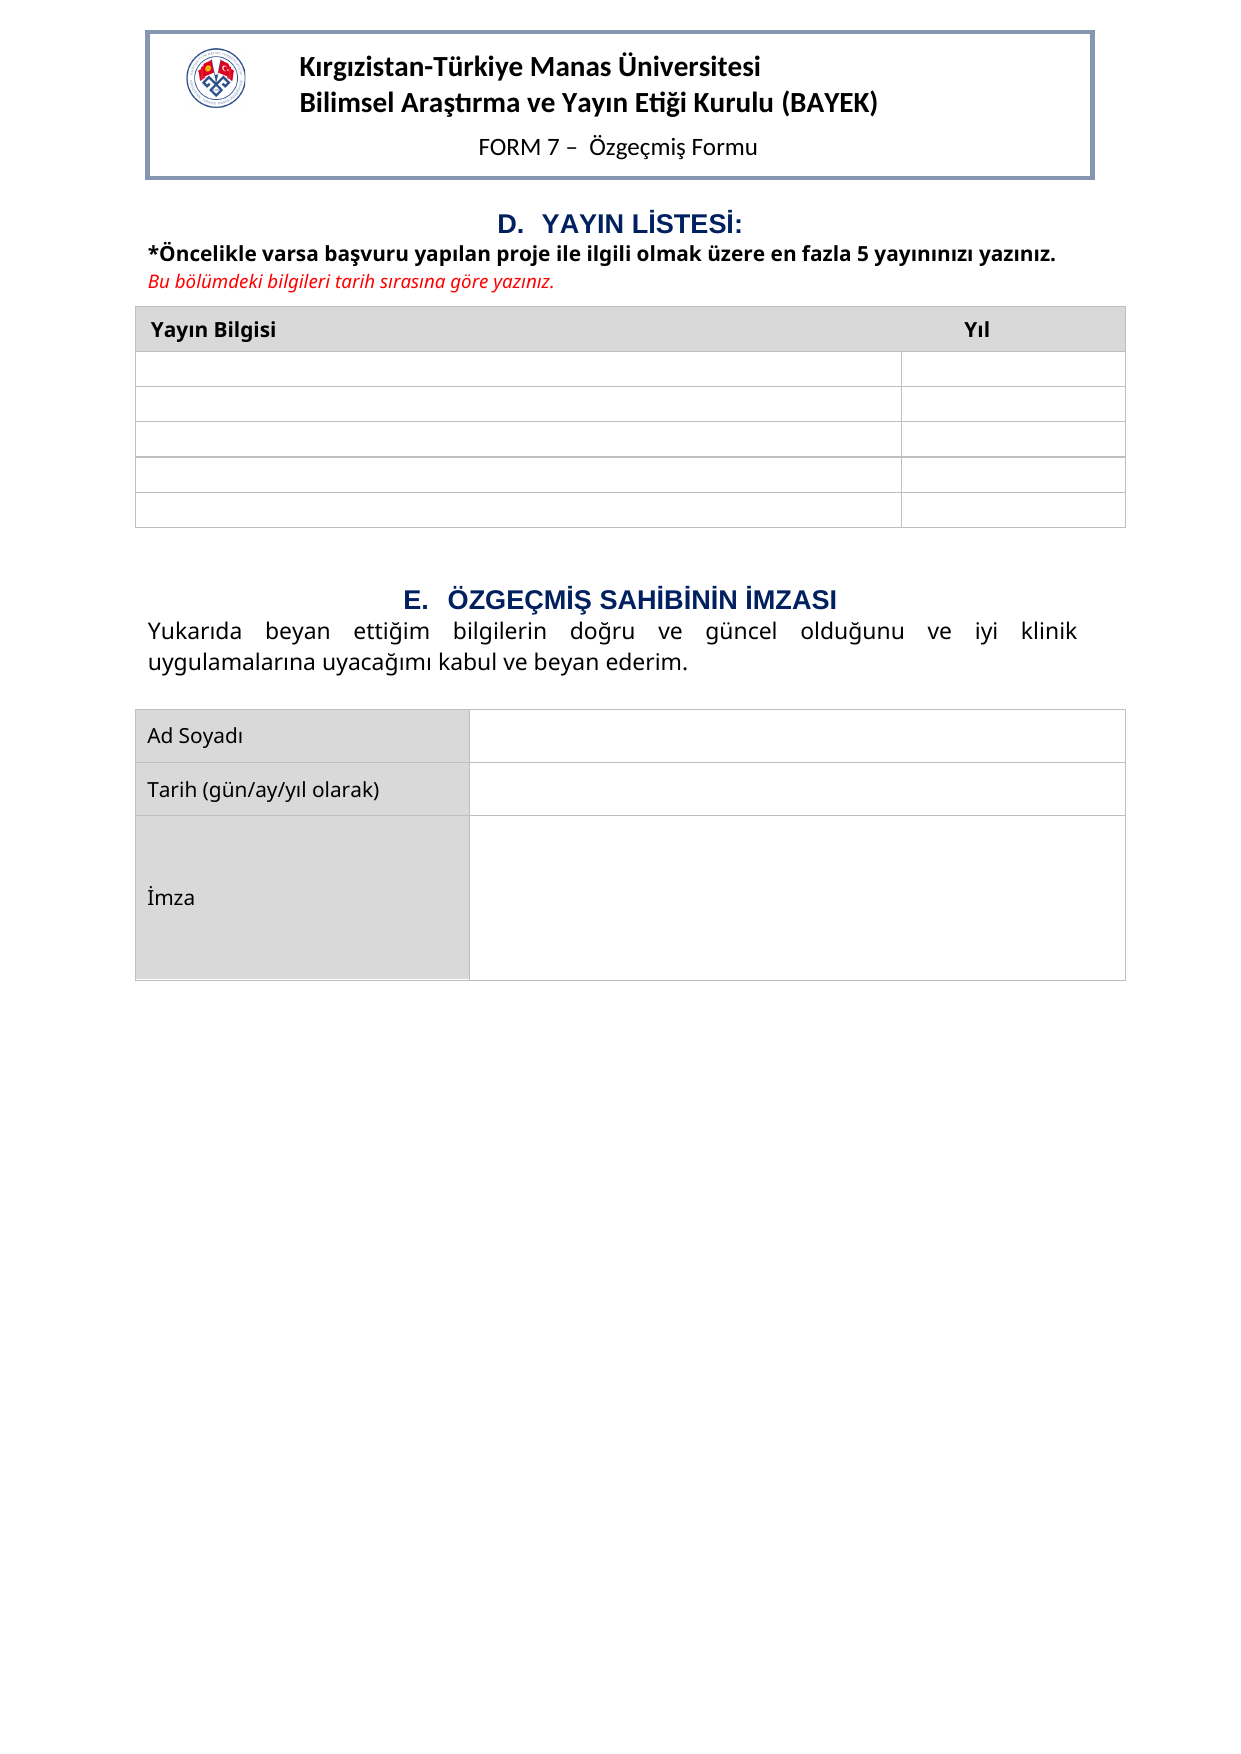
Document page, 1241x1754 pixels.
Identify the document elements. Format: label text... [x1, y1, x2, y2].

table_cell [902, 422, 1125, 456]
table_cell [470, 763, 1125, 815]
table_cell [470, 816, 1125, 979]
text Yukarıda beyan ettiğim bilgilerin doğru ve güncel olduğunu ve iyi klinik uygulamalarına uyacağımı kabul ve beyan ederim. [148, 615, 1078, 678]
list ÖZGEÇMİŞ SAHİBİNİN İMZASI [148, 584, 1093, 615]
text *Öncelikle varsa başvuru yapılan proje ile ilgili olmak üzere en fazla 5 yayınınızı yazınız. [148, 239, 1093, 268]
table_cell [136, 387, 901, 421]
list YAYIN LİSTESİ: [148, 208, 1093, 239]
table_cell [902, 387, 1125, 421]
table_header Ad Soyadı [136, 710, 469, 762]
table_cell Tarih (gün/ay/yıl olarak) [136, 763, 469, 815]
table_header Yayın Bilgisi Yıl [136, 307, 1125, 351]
table_cell [902, 458, 1125, 492]
table_cell [136, 352, 901, 386]
table_header [470, 710, 1125, 762]
table_cell [136, 458, 901, 492]
picture [186, 48, 246, 108]
table_cell [136, 422, 901, 456]
table_cell [136, 493, 901, 527]
table_cell [902, 352, 1125, 386]
text Bu bölümdeki bilgileri tarih sırasına göre yazınız. [148, 268, 1093, 293]
table_cell [902, 493, 1125, 527]
table_cell İmza [136, 816, 469, 979]
